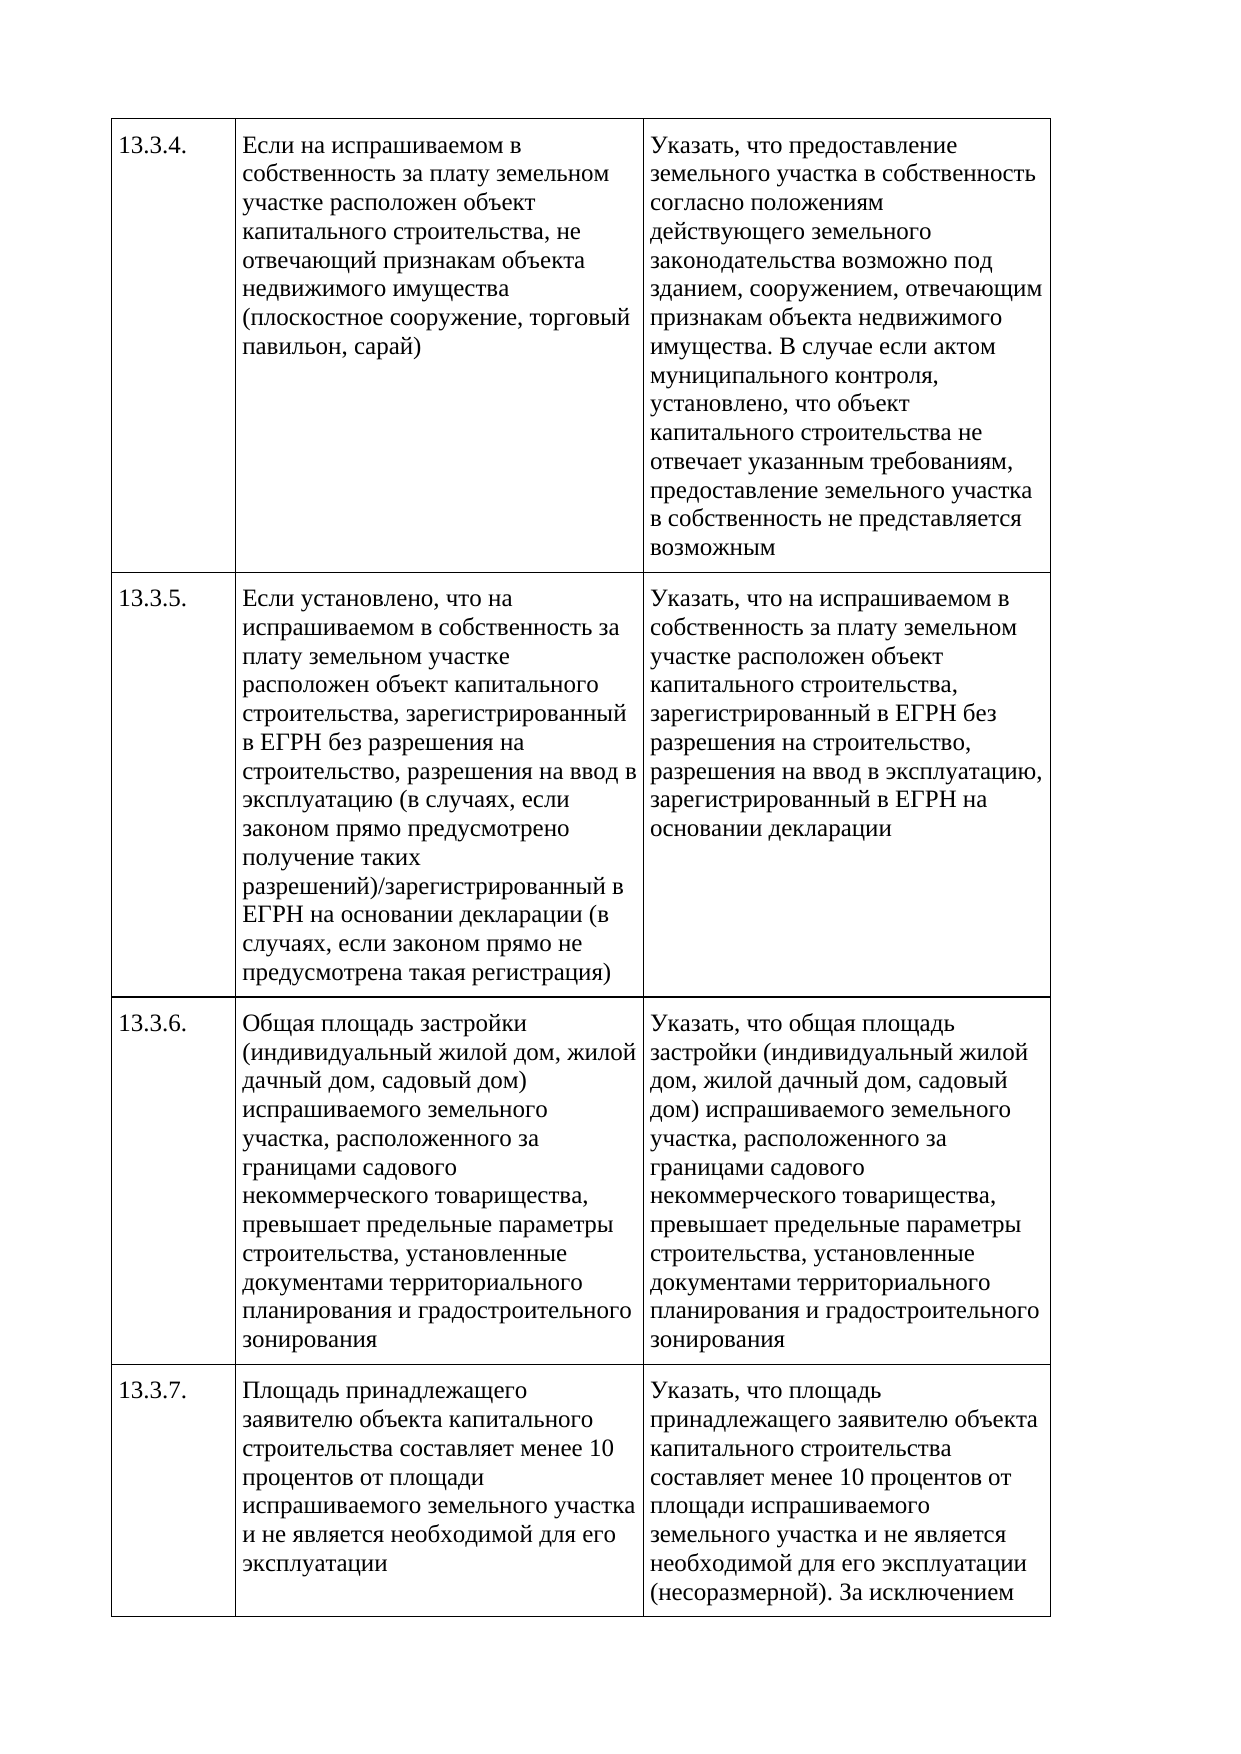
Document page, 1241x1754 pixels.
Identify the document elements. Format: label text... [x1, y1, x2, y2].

table_cell Общая площадь застройки (индивидуальный жилой дом, жилой дачный дом, садовый дом) испрашиваемого земельного участка, расположенного за границами садового некоммерческого товарищества, превышает предельные параметры строительства, установленные документами территориального планирования и градостроительного зонирования [236, 998, 643, 1364]
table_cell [644, 1365, 1050, 1616]
table_cell Указать, что общая площадь застройки (индивидуальный жилой дом, жилой дачный дом, садовый дом) испрашиваемого земельного участка, расположенного за границами садового некоммерческого товарищества, превышает предельные параметры строительства, установленные документами территориального планирования и градостроительного зонирования [644, 998, 1050, 1364]
table_cell 13.3.7. [112, 1365, 235, 1616]
table_cell Указать, что предоставление земельного участка в собственность согласно положениям действующего земельного законодательства возможно под зданием, сооружением, отвечающим признакам объекта недвижимого имущества. В случае если актом муниципального контроля, установлено, что объект капитального строительства не отвечает указанным требованиям, предоставление земельного участка в собственность не представляется возможным [644, 119, 1050, 572]
table_cell 13.3.4. [112, 119, 235, 572]
table_cell Если на испрашиваемом в собственность за плату земельном участке расположен объект капитального строительства, не отвечающий признакам объекта недвижимого имущества (плоскостное сооружение, торговый павильон, сарай) [236, 119, 643, 572]
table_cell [236, 1365, 643, 1616]
table_cell 13.3.6. [112, 998, 235, 1364]
table_cell Если установлено, что на испрашиваемом в собственность за плату земельном участке расположен объект капитального строительства, зарегистрированный в ЕГРН без разрешения на строительство, разрешения на ввод в эксплуатацию (в случаях, если законом прямо предусмотрено получение таких разрешений)/зарегистрированный в ЕГРН на основании декларации (в случаях, если законом прямо не предусмотрена такая регистрация) [236, 573, 643, 996]
table_cell Указать, что на испрашиваемом в собственность за плату земельном участке расположен объект капитального строительства, зарегистрированный в ЕГРН без разрешения на строительство, разрешения на ввод в эксплуатацию, зарегистрированный в ЕГРН на основании декларации [644, 573, 1050, 996]
table_cell 13.3.5. [112, 573, 235, 996]
